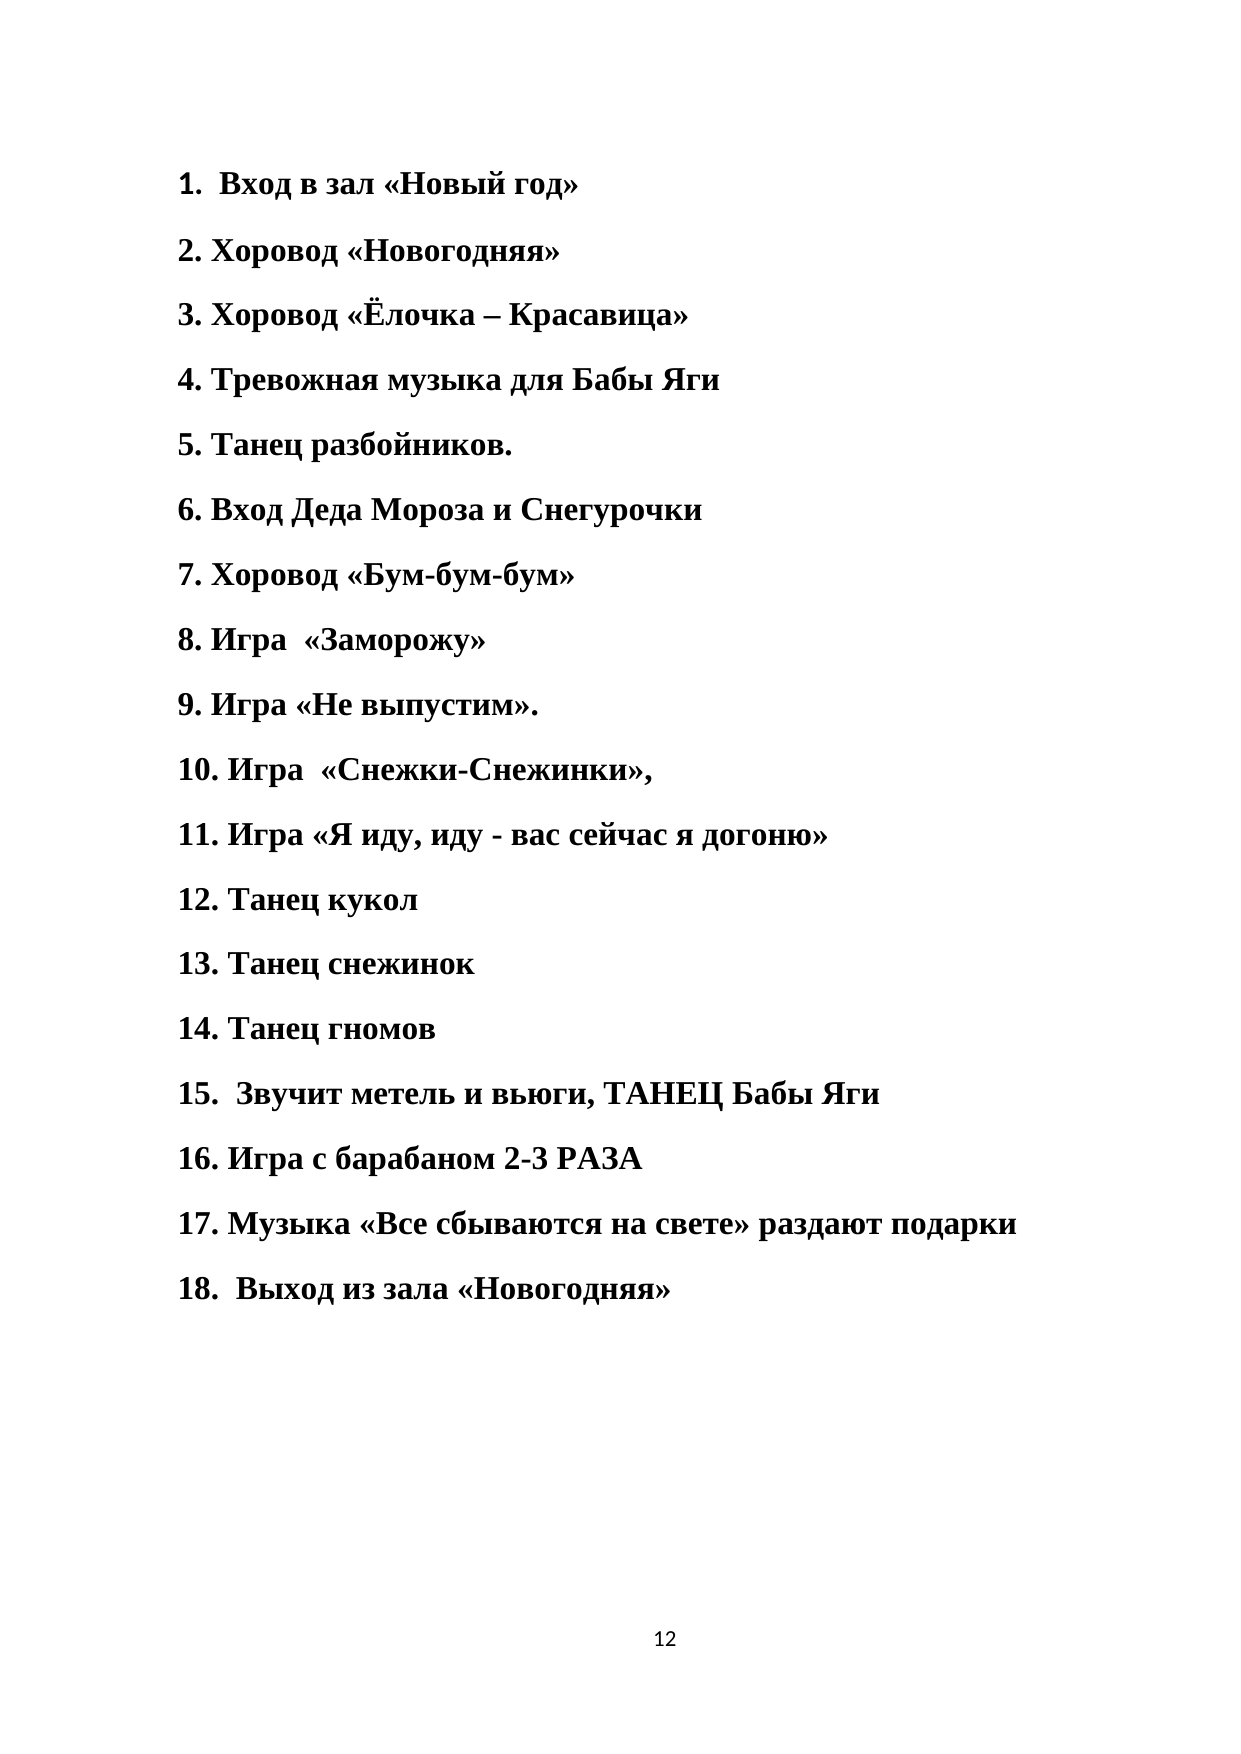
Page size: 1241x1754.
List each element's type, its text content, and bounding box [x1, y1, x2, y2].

text 8. Игра «Заморожу» [177, 619, 1152, 657]
text 15. Звучит метель и вьюги, ТАНЕЦ Бабы Яги [177, 1073, 1152, 1112]
text 6. Вход Деда Мороза и Снегурочки [177, 489, 1152, 528]
text 16. Игра с барабаном 2-3 РАЗА [177, 1138, 1152, 1177]
text 10. Игра «Снежки-Снежинки», [177, 749, 1152, 787]
text 13. Танец снежинок [177, 944, 1152, 982]
text 2. Хоровод «Новогодняя» [177, 230, 1152, 268]
text 4. Тревожная музыка для Бабы Яги [177, 359, 1152, 398]
text 9. Игра «Не выпустим». [177, 684, 1152, 722]
text 1. Вход в зал «Новый год» [177, 162, 1152, 203]
text 7. Хоровод «Бум-бум-бум» [177, 554, 1152, 593]
text 11. Игра «Я иду, иду - вас сейчас я догоню» [177, 814, 1152, 852]
text 18. Выход из зала «Новогодняя» [177, 1268, 1152, 1306]
text 5. Танец разбойников. [177, 424, 1152, 463]
text 12. Танец кукол [177, 879, 1152, 917]
text 3. Хоровод «Ёлочка – Красавица» [177, 295, 1152, 333]
text 17. Музыка «Все сбываются на свете» раздают подарки [177, 1203, 1152, 1242]
text 14. Танец гномов [177, 1008, 1152, 1047]
